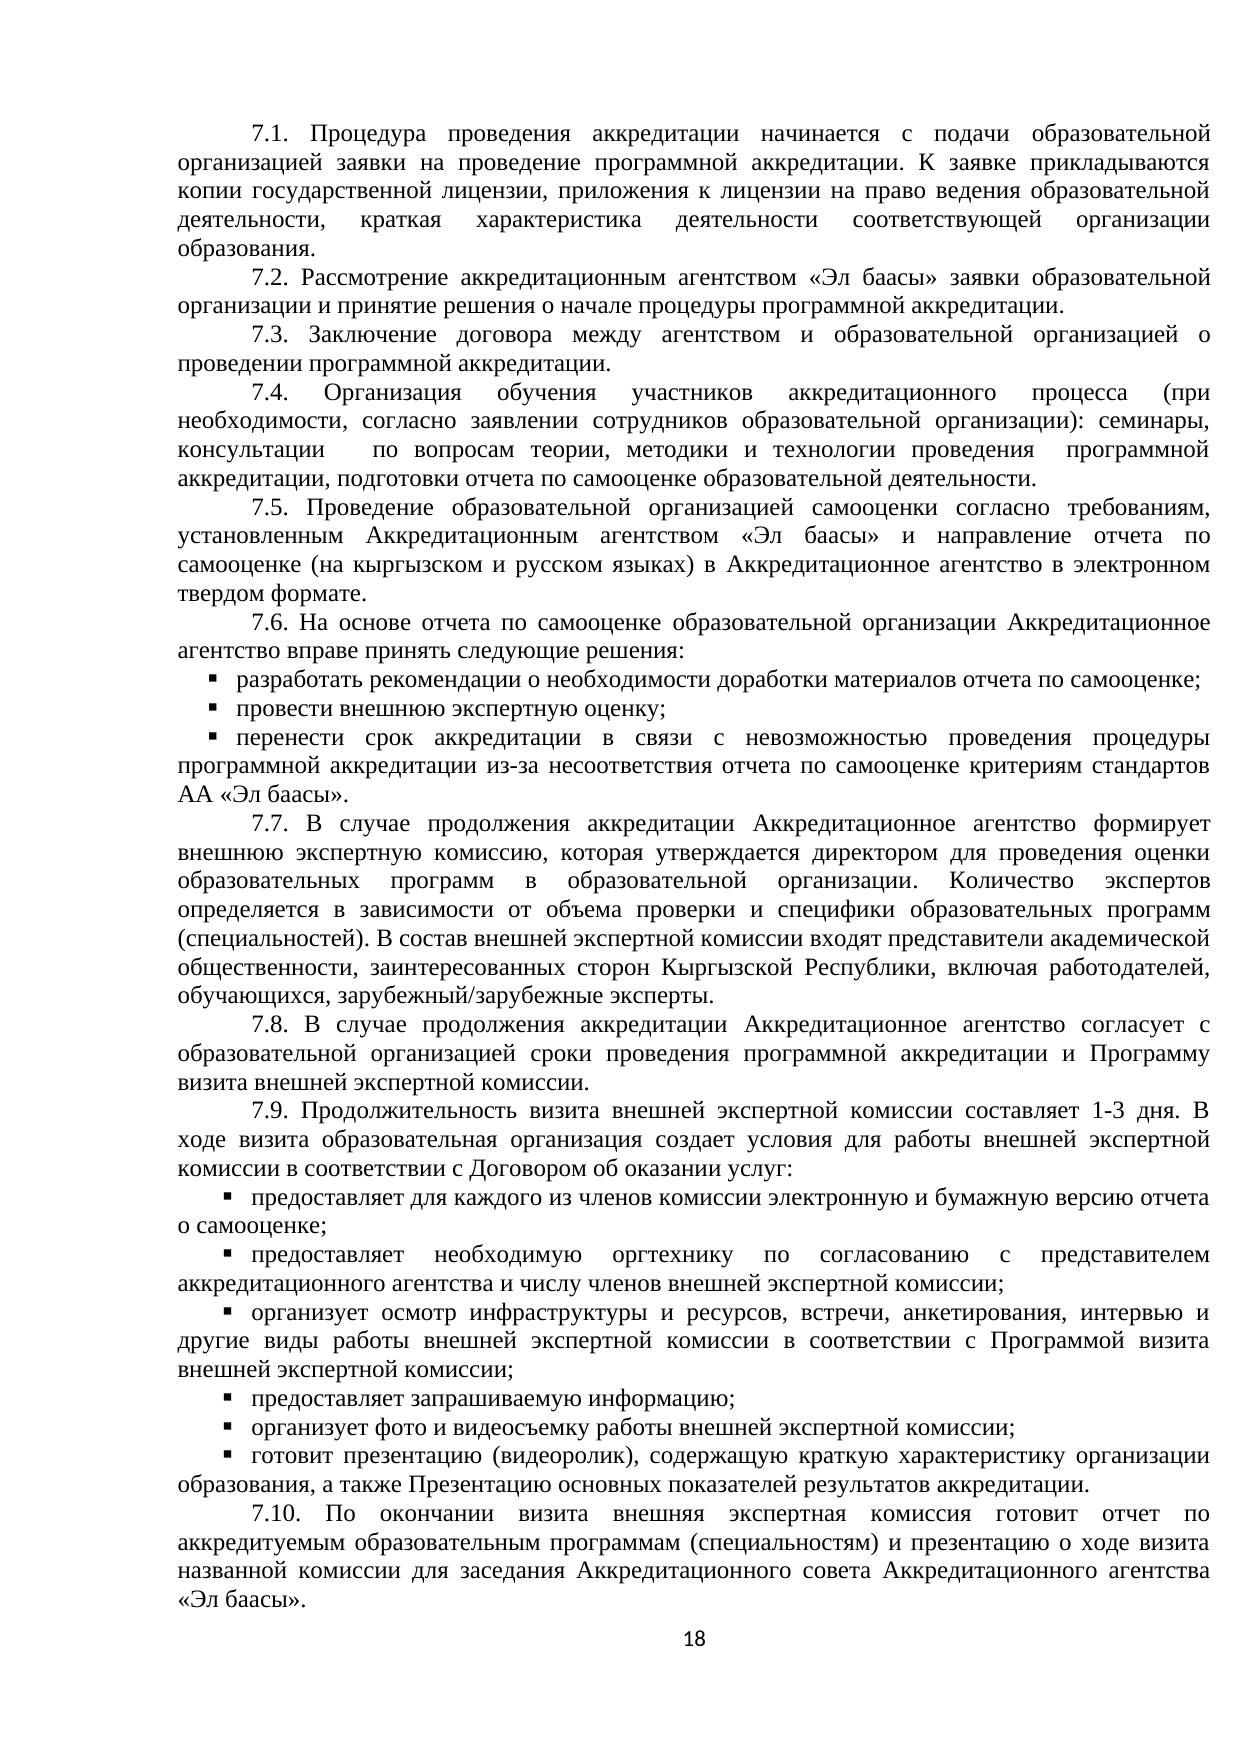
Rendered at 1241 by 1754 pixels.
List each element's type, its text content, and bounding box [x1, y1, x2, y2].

list предоставляет для каждого из членов комиссии электронную и бумажную версию отчета о самооценке; [177, 1182, 1211, 1239]
text 7.4. Организация обучения участников аккредитационного процесса (при необходимости, согласно заявлении сотрудников образовательной организации): семинары, консультации по вопросам теории, методики и технологии проведения программной аккредитации, подготовки отчета по самооценке образовательной деятельности. [177, 377, 1211, 492]
text 7.7. В случае продолжения аккредитации Аккредитационное агентство формирует внешнюю экспертную комиссию, которая утверждается директором для проведения оценки образовательных программ в образовательной организации. Количество экспертов определяется в зависимости от объема проверки и специфики образовательных программ (специальностей). В состав внешней экспертной комиссии входят представители академической общественности, заинтересованных сторон Кыргызской Республики, включая работодателей, обучающихся, зарубежный/зарубежные эксперты. [177, 808, 1211, 1009]
list организует осмотр инфраструктуры и ресурсов, встречи, анкетирования, интервью и другие виды работы внешней экспертной комиссии в соответствии с Программой визита внешней экспертной комиссии; [177, 1297, 1211, 1383]
list организует фото и видеосъемку работы внешней экспертной комиссии; [177, 1412, 1211, 1441]
text 7.10. По окончании визита внешняя экспертная комиссия готовит отчет по аккредитуемым образовательным программам (специальностям) и презентацию о ходе визита названной комиссии для заседания Аккредитационного совета Аккредитационного агентства «Эл баасы». [177, 1498, 1211, 1613]
text 7.1. Процедура проведения аккредитации начинается с подачи образовательной организацией заявки на проведение программной аккредитации. К заявке прикладываются копии государственной лицензии, приложения к лицензии на право ведения образовательной деятельности, краткая характеристика деятельности соответствующей организации образования. [177, 118, 1211, 262]
list перенести срок аккредитации в связи с невозможностью проведения процедуры программной аккредитации из-за несоответствия отчета по самооценке критериям стандартов АА «Эл баасы». [177, 722, 1211, 808]
text 7.2. Рассмотрение аккредитационным агентством «Эл баасы» заявки образовательной организации и принятие решения о начале процедуры программной аккредитации. [177, 262, 1211, 319]
text 7.5. Проведение образовательной организацией самооценки согласно требованиям, установленным Аккредитационным агентством «Эл баасы» и направление отчета по самооценке (на кыргызском и русском языках) в Аккредитационное агентство в электронном твердом формате. [177, 492, 1211, 607]
text 7.6. На основе отчета по самооценке образовательной организации Аккредитационное агентство вправе принять следующие решения: [177, 607, 1211, 664]
list предоставляет запрашиваемую информацию; [177, 1383, 1211, 1412]
list провести внешнюю экспертную оценку; [177, 693, 1211, 722]
list разработать рекомендации о необходимости доработки материалов отчета по самооценке; [177, 664, 1211, 693]
text 7.8. В случае продолжения аккредитации Аккредитационное агентство согласует с образовательной организацией сроки проведения программной аккредитации и Программу визита внешней экспертной комиссии. [177, 1009, 1211, 1096]
text 7.9. Продолжительность визита внешней экспертной комиссии составляет 1-3 дня. В ходе визита образовательная организация создает условия для работы внешней экспертной комиссии в соответствии с Договором об оказании услуг: [177, 1096, 1211, 1182]
text 7.3. Заключение договора между агентством и образовательной организацией о проведении программной аккредитации. [177, 319, 1211, 377]
list готовит презентацию (видеоролик), содержащую краткую характеристику организации образования, а также Презентацию основных показателей результатов аккредитации. [177, 1441, 1211, 1498]
list предоставляет необходимую оргтехнику по согласованию с представителем аккредитационного агентства и числу членов внешней экспертной комиссии; [177, 1239, 1211, 1297]
